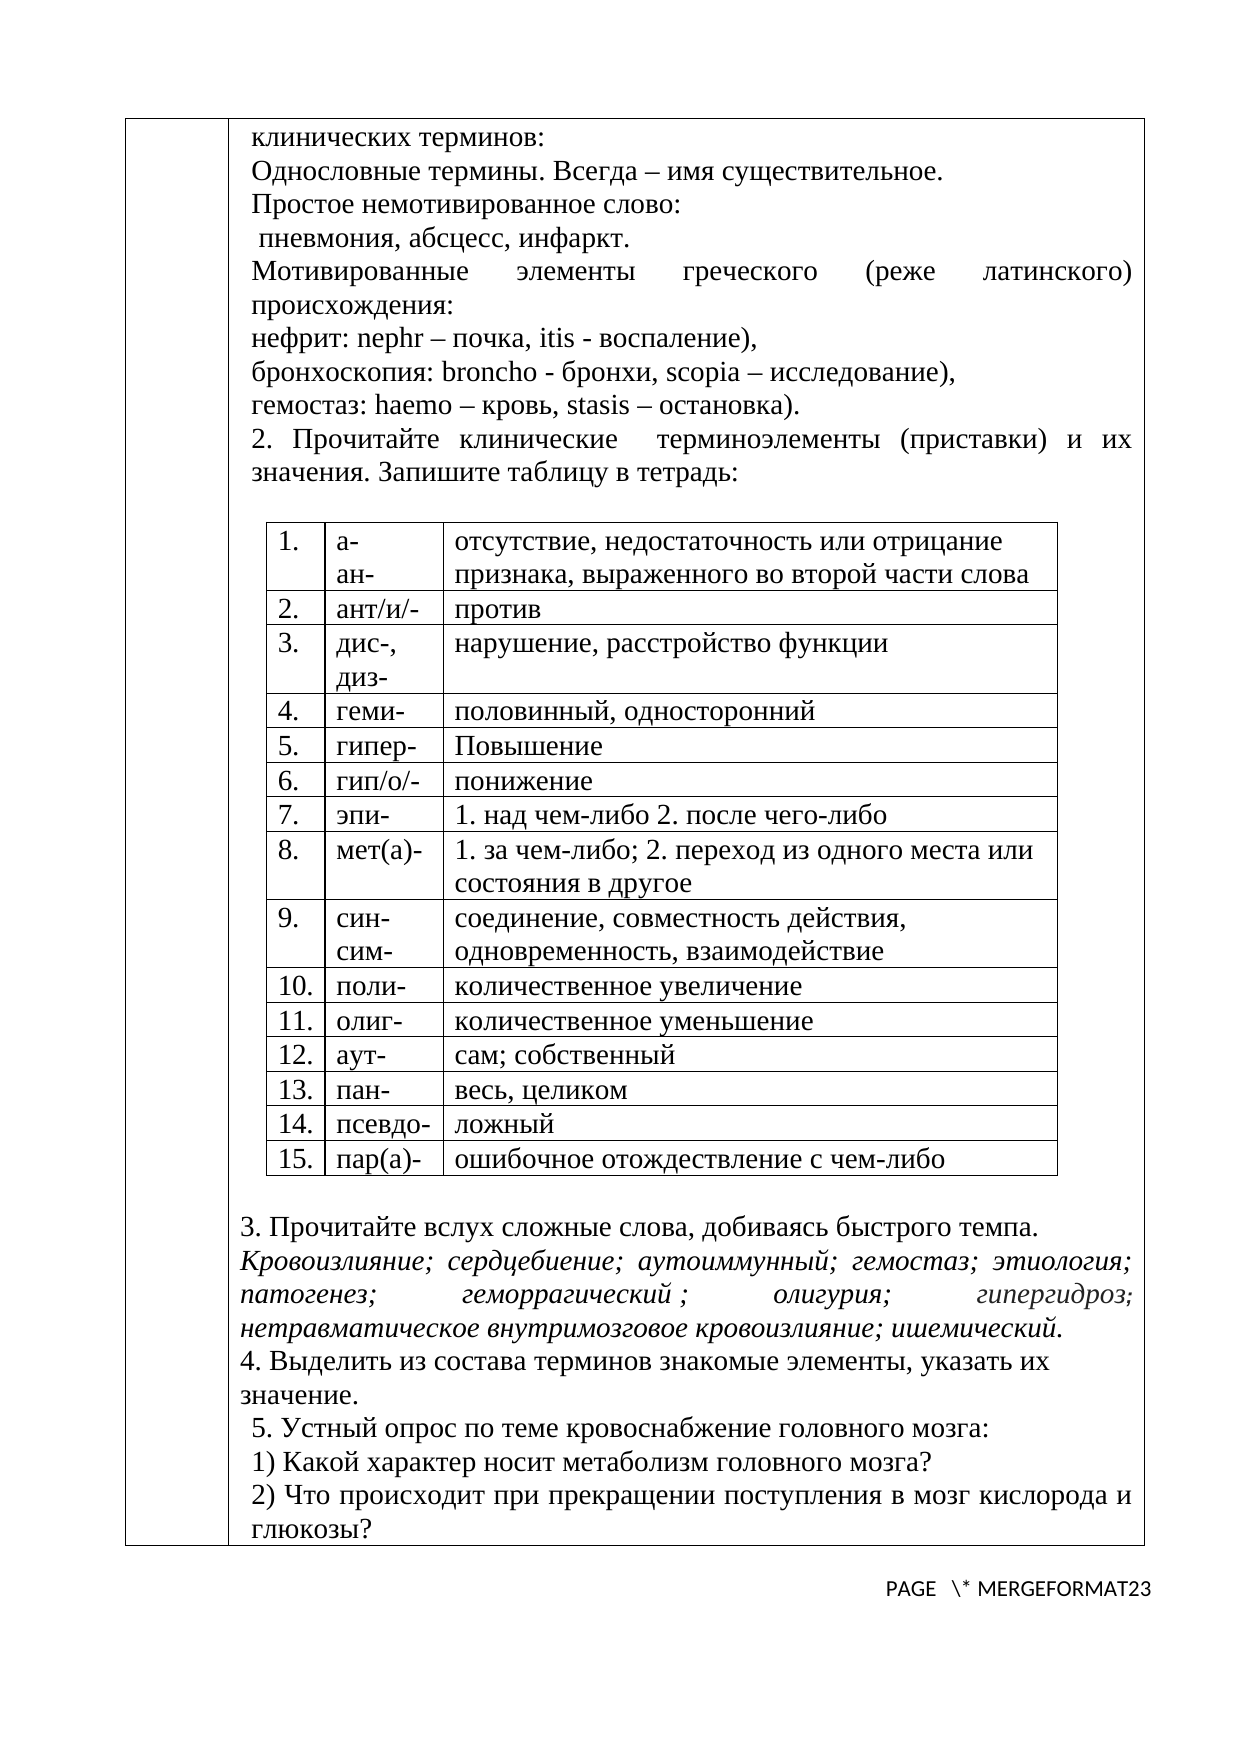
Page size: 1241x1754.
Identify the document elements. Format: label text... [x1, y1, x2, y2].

table_cell 3 [126, 119, 228, 1544]
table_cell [229, 119, 1144, 1544]
